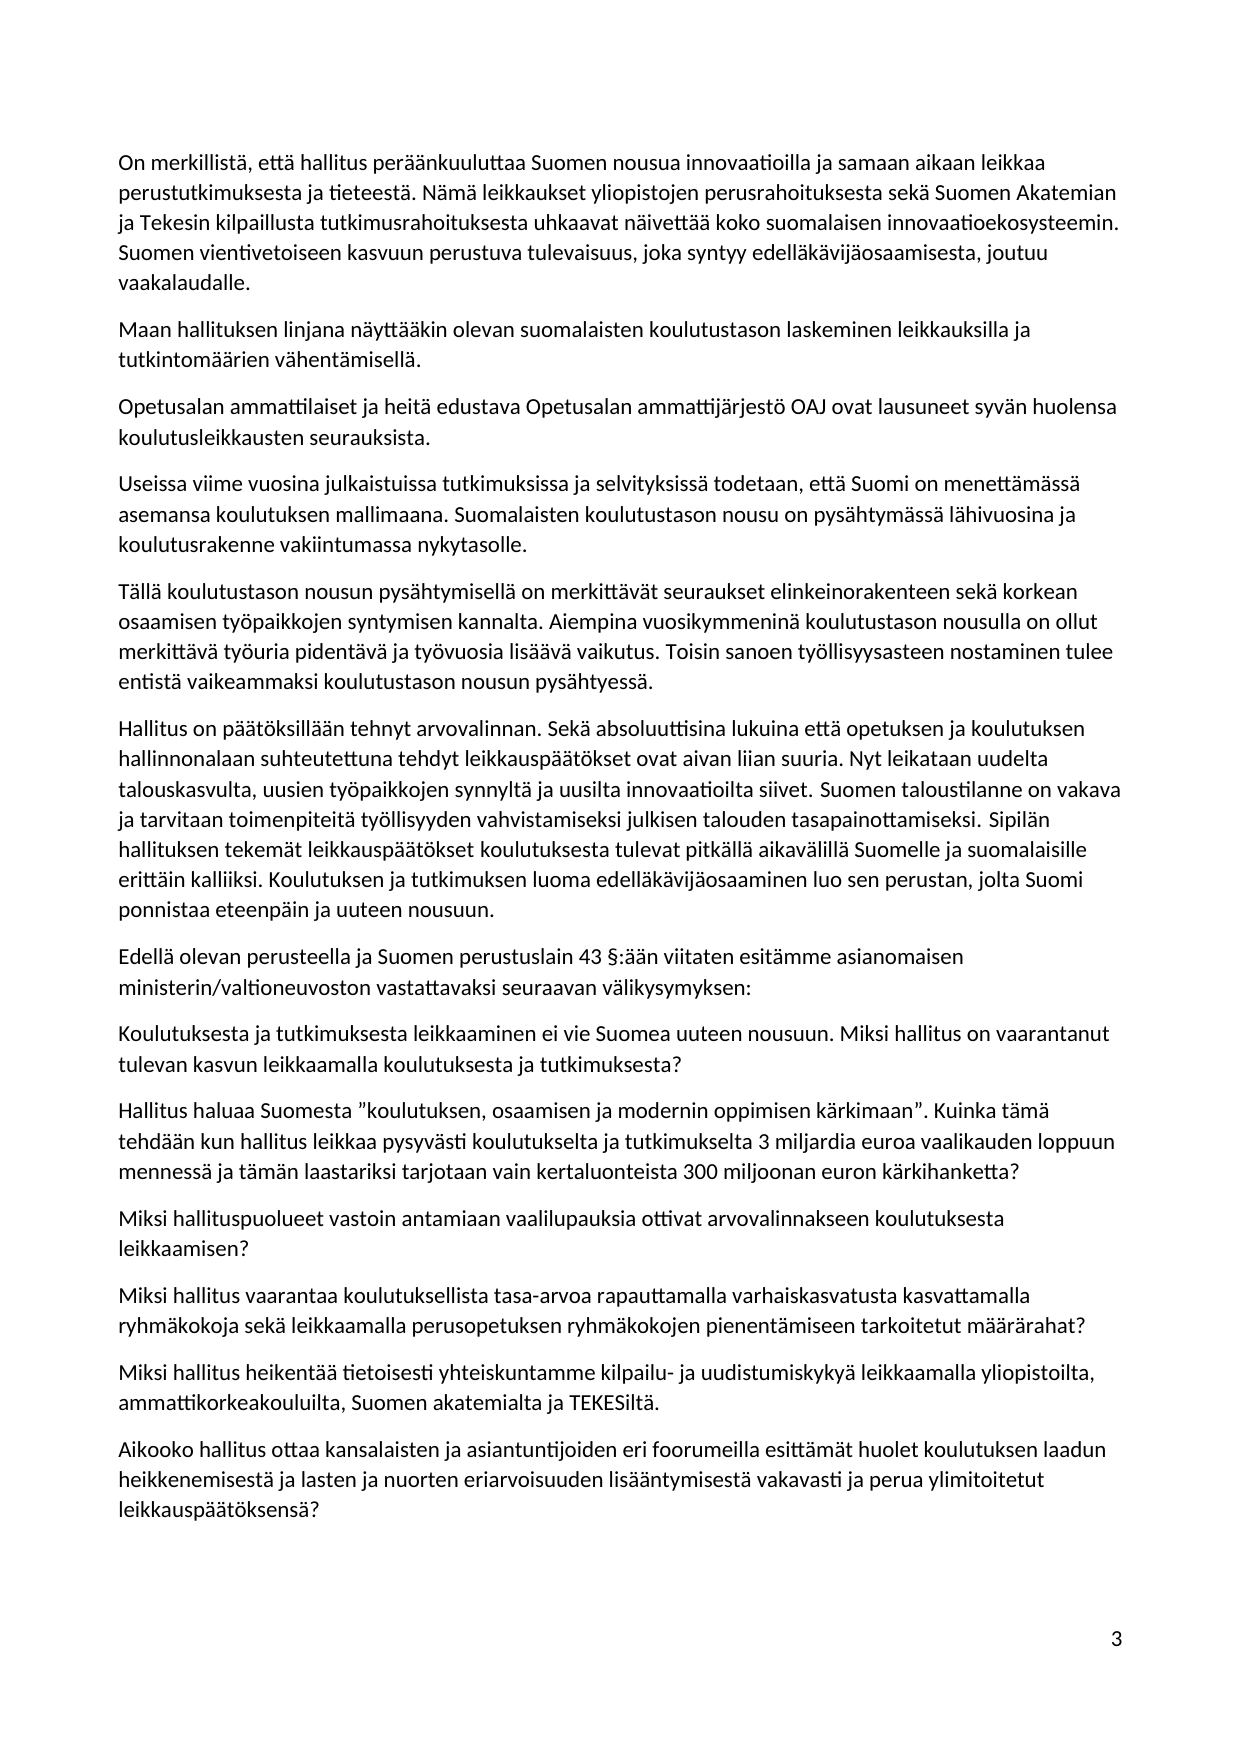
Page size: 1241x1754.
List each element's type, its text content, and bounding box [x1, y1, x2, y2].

text Maan hallituksen linjana näyttääkin olevan suomalaisten koulutustason laskeminen leikkauksilla ja tutkintomäärien vähentämisellä. [118, 315, 1122, 373]
text Useissa viime vuosina julkaistuissa tutkimuksissa ja selvityksissä todetaan, että Suomi on menettämässä asemansa koulutuksen mallimaana. Suomalaisten koulutustason nousu on pysähtymässä lähivuosina ja koulutusrakenne vakiintumassa nykytasolle. [118, 469, 1122, 558]
text Tällä koulutustason nousun pysähtymisellä on merkittävät seuraukset elinkeinorakenteen sekä korkean osaamisen työpaikkojen syntymisen kannalta. Aiempina vuosikymmeninä koulutustason nousulla on ollut merkittävä työuria pidentävä ja työvuosia lisäävä vaikutus. Toisin sanoen työllisyysasteen nostaminen tulee entistä vaikeammaksi koulutustason nousun pysähtyessä. [118, 577, 1122, 695]
text Opetusalan ammattilaiset ja heitä edustava Opetusalan ammattijärjestö OAJ ovat lausuneet syvän huolensa koulutusleikkausten seurauksista. [118, 392, 1122, 451]
text Hallitus haluaa Suomesta ”koulutuksen, osaamisen ja modernin oppimisen kärkimaan”. Kuinka tämä tehdään kun hallitus leikkaa pysyvästi koulutukselta ja tutkimukselta 3 miljardia euroa vaalikauden loppuun mennessä ja tämän laastariksi tarjotaan vain kertaluonteista 300 miljoonan euron kärkihanketta? [118, 1097, 1122, 1185]
text Edellä olevan perusteella ja Suomen perustuslain 43 §:ään viitaten esitämme asianomaisen ministerin/valtioneuvoston vastattavaksi seuraavan välikysymyksen: [118, 942, 1122, 1001]
text Aikooko hallitus ottaa kansalaisten ja asiantuntijoiden eri foorumeilla esittämät huolet koulutuksen laadun heikkenemisestä ja lasten ja nuorten eriarvoisuuden lisääntymisestä vakavasti ja perua ylimitoitetut leikkauspäätöksensä? [118, 1435, 1122, 1523]
text Koulutuksesta ja tutkimuksesta leikkaaminen ei vie Suomea uuteen nousuun. Miksi hallitus on vaarantanut tulevan kasvun leikkaamalla koulutuksesta ja tutkimuksesta? [118, 1019, 1122, 1078]
text Miksi hallituspuolueet vastoin antamiaan vaalilupauksia ottivat arvovalinnakseen koulutuksesta leikkaamisen? [118, 1204, 1122, 1262]
text Miksi hallitus heikentää tietoisesti yhteiskuntamme kilpailu- ja uudistumiskykyä leikkaamalla yliopistoilta, ammattikorkeakouluilta, Suomen akatemialta ja TEKESiltä. [118, 1358, 1122, 1416]
text Hallitus on päätöksillään tehnyt arvovalinnan. Sekä absoluuttisina lukuina että opetuksen ja koulutuksen hallinnonalaan suhteutettuna tehdyt leikkauspäätökset ovat aivan liian suuria. Nyt leikataan uudelta talouskasvulta, uusien työpaikkojen synnyltä ja uusilta innovaatioilta siivet. Suomen taloustilanne on vakava ja tarvitaan toimenpiteitä työllisyyden vahvistamiseksi julkisen talouden tasapainottamiseksi. Sipilän hallituksen tekemät leikkauspäätökset koulutuksesta tulevat pitkällä aikavälillä Suomelle ja suomalaisille erittäin kalliiksi. Koulutuksen ja tutkimuksen luoma edelläkävijäosaaminen luo sen perustan, jolta Suomi ponnistaa eteenpäin ja uuteen nousuun. [118, 714, 1122, 923]
text Miksi hallitus vaarantaa koulutuksellista tasa-arvoa rapauttamalla varhaiskasvatusta kasvattamalla ryhmäkokoja sekä leikkaamalla perusopetuksen ryhmäkokojen pienentämiseen tarkoitetut määrärahat? [118, 1281, 1122, 1339]
text On merkillistä, että hallitus peräänkuuluttaa Suomen nousua innovaatioilla ja samaan aikaan leikkaa perustutkimuksesta ja tieteestä. Nämä leikkaukset yliopistojen perusrahoituksesta sekä Suomen Akatemian ja Tekesin kilpaillusta tutkimusrahoituksesta uhkaavat näivettää koko suomalaisen innovaatioekosysteemin. Suomen vientivetoiseen kasvuun perustuva tulevaisuus, joka syntyy edelläkävijäosaamisesta, joutuu vaakalaudalle. [118, 148, 1122, 296]
